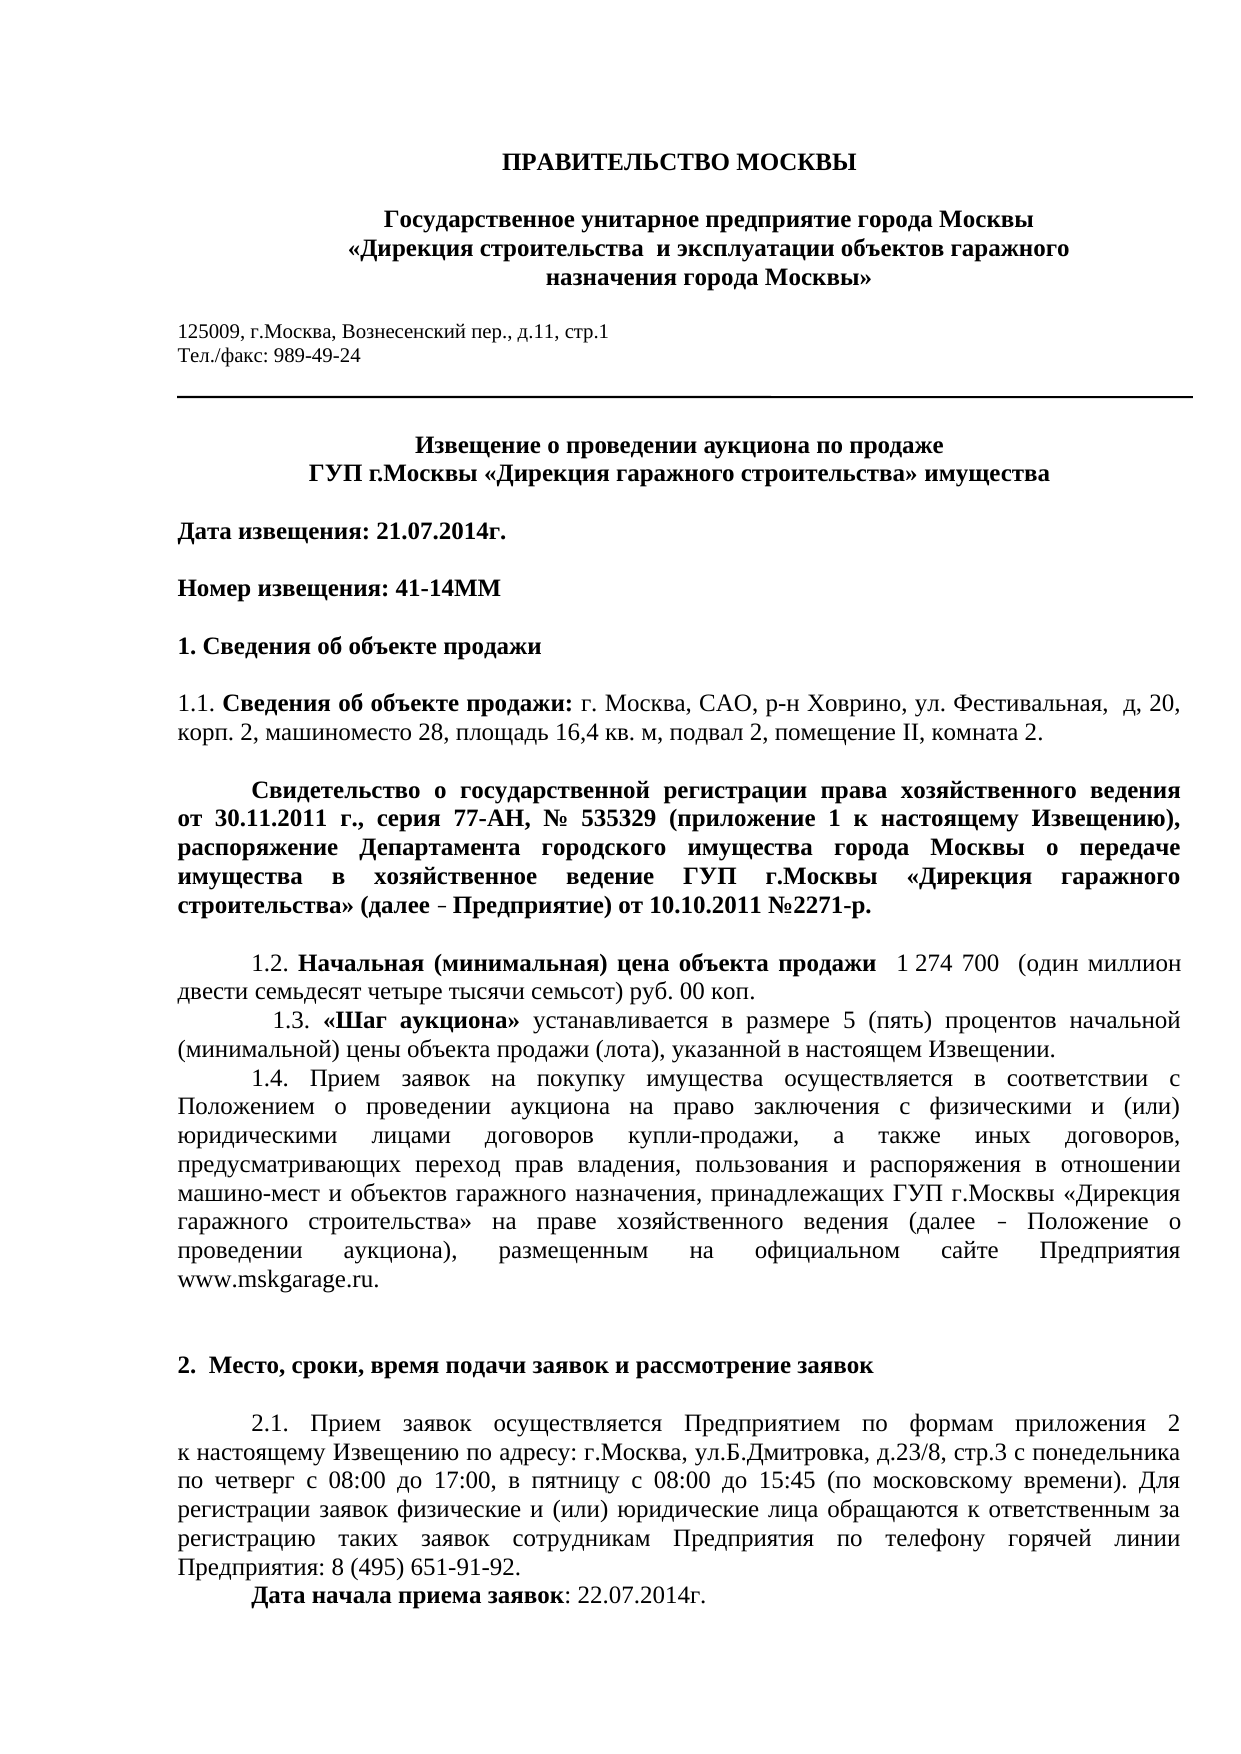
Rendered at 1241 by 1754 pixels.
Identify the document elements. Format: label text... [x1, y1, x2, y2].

text ПРАВИТЕЛЬСТВО МОСКВЫ [177, 147, 1181, 176]
text Свидетельство о государственной регистрации права хозяйственного ведения от 30.11.2011 г., серия 77-АН, № 535329 (приложение 1 к настоящему Извещению), распоряжение Департамента городского имущества города Москвы о передаче имущества в хозяйственное ведение ГУП г.Москвы «Дирекция гаражного строительства» (далее – Предприятие) от 10.10.2011 №2271-р. [177, 775, 1181, 919]
text 1.3. «Шаг аукциона» устанавливается в размере 5 (пять) процентов начальной (минимальной) цены объекта продажи (лота), указанной в настоящем Извещении. [177, 1005, 1181, 1063]
text 1.4. Прием заявок на покупку имущества осуществляется в соответствии с Положением о проведении аукциона на право заключения с физическими и (или) юридическими лицами договоров купли-продажи, а также иных договоров, предусматривающих переход прав владения, пользования и распоряжения в отношении машино-мест и объектов гаражного назначения, принадлежащих ГУП г.Москвы «Дирекция гаражного строительства» на праве хозяйственного ведения (далее – Положение о проведении аукциона), размещенным на официальном сайте Предприятия www.mskgarage.ru. [177, 1063, 1181, 1293]
text Государственное унитарное предприятие города Москвы [295, 204, 1122, 233]
text Тел./факс: 989-49-24 [177, 343, 1122, 367]
text 2.1. Прием заявок осуществляется Предприятием по формам приложения 2 к настоящему Извещению по адресу: г.Москва, ул.Б.Дмитровка, д.23/8, стр.3 с понедельника по четверг с 08:00 до 17:00, в пятницу с 08:00 до 15:45 (по московскому времени). Для регистрации заявок физические и (или) юридические лица обращаются к ответственным за регистрацию таких заявок сотрудникам Предприятия по телефону горячей линии Предприятия: 8 (495) 651-91-92. [177, 1408, 1181, 1580]
text 1.2. Начальная (минимальная) цена объекта продажи 1 274 700 (один миллион двести семьдесят четыре тысячи семьсот) руб. 00 коп. [177, 948, 1181, 1005]
text 125009, г.Москва, Вознесенский пер., д.11, стр.1 [177, 319, 1122, 343]
text «Дирекция строительства и эксплуатации объектов гаражного назначения города Москвы» [295, 233, 1122, 291]
text ГУП г.Москвы «Дирекция гаражного строительства» имущества [177, 458, 1181, 487]
text 2. Место, сроки, время подачи заявок и рассмотрение заявок [177, 1350, 1181, 1379]
text Номер извещения: 41-14ММ [177, 573, 1181, 602]
text Дата начала приема заявок: 22.07.2014г. [177, 1580, 1181, 1609]
text Извещение о проведении аукциона по продаже [177, 430, 1181, 458]
text 1.1. Сведения об объекте продажи: г. Москва, САО, р-н Ховрино, ул. Фестивальная, д, 20, корп. 2, машиноместо 28, площадь 16,4 кв. м, подвал 2, помещение II, комната 2. [177, 688, 1181, 746]
text Дата извещения: 21.07.2014г. [177, 516, 1181, 545]
text 1. Сведения об объекте продажи [177, 631, 1181, 660]
